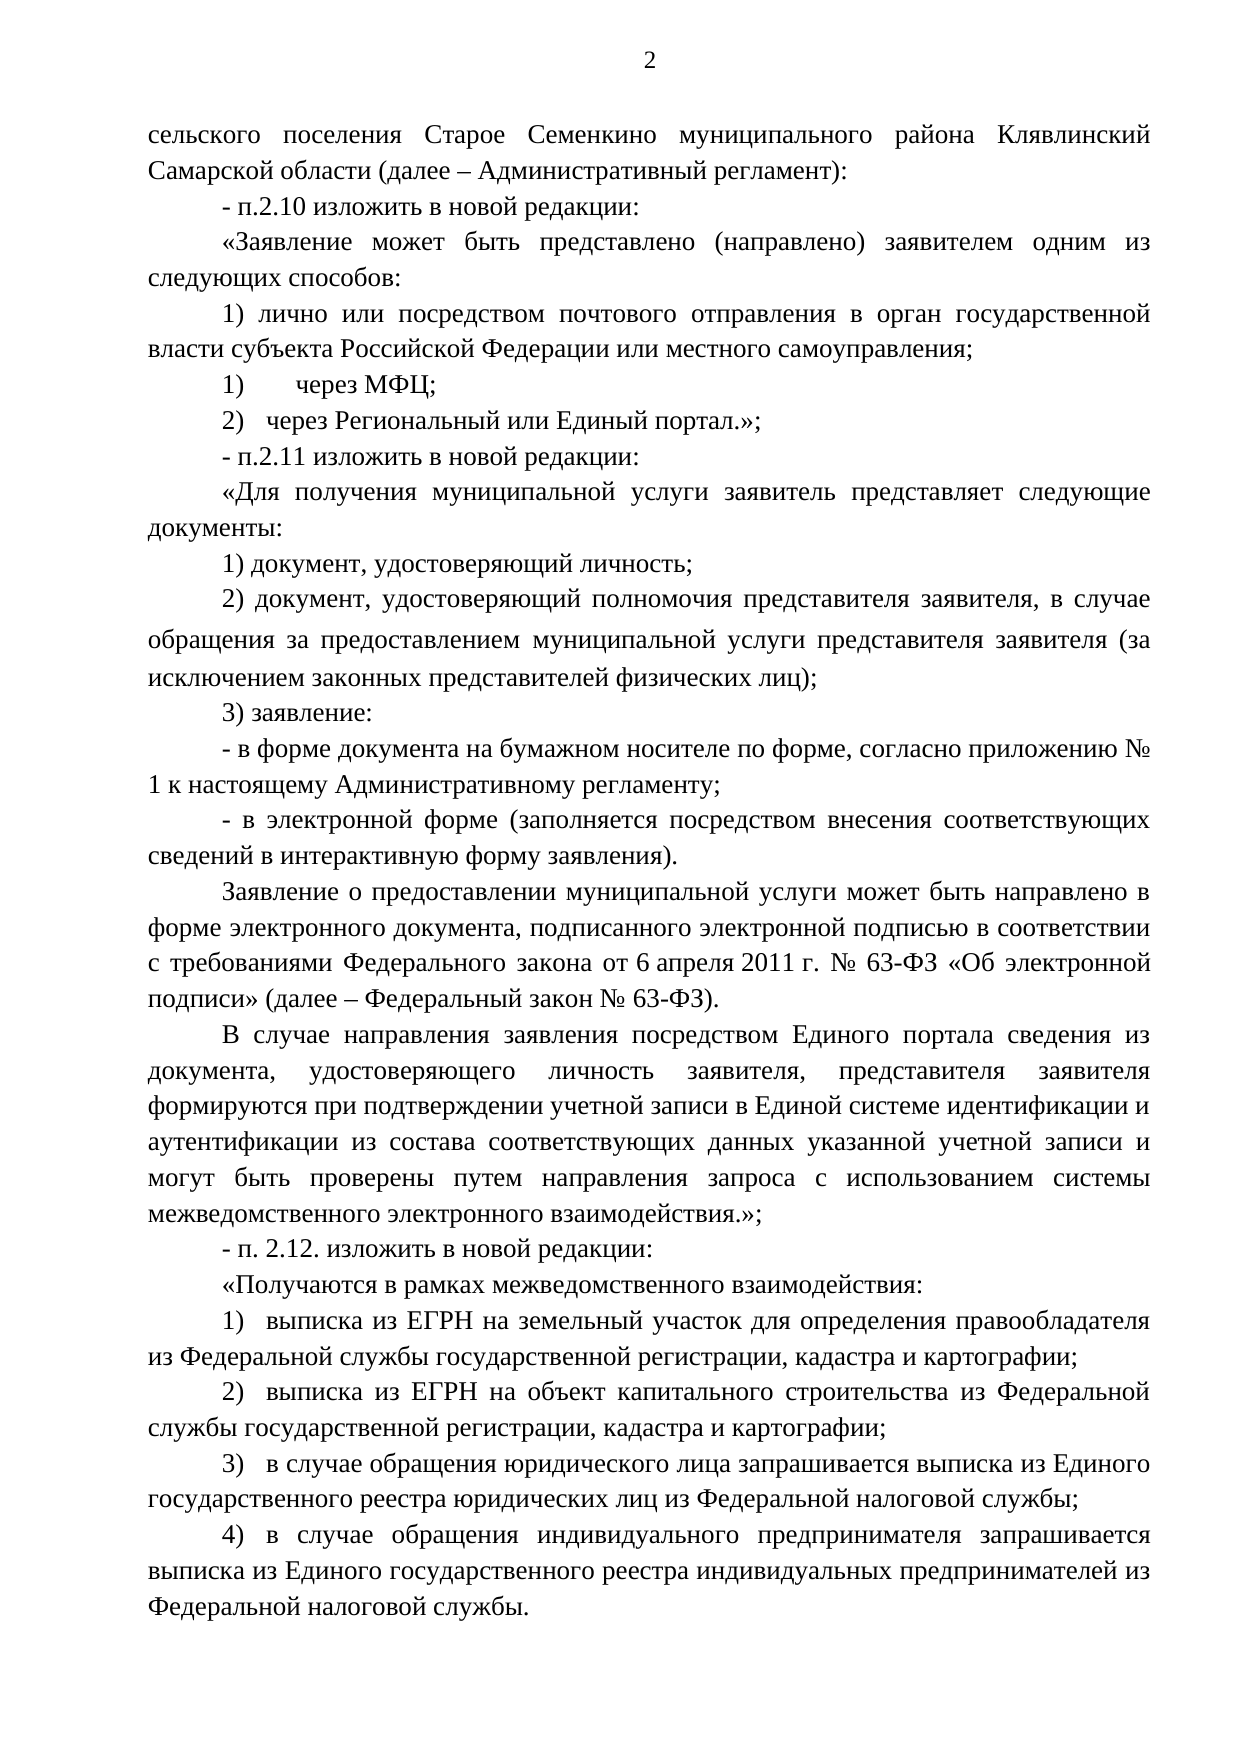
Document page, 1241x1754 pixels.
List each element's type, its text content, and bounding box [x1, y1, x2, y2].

text 2) документ, удостоверяющий полномочия представителя заявителя, в случае обращения за предоставлением муниципальной услуги представителя заявителя (за исключением законных представителей физических лиц); [148, 583, 1152, 692]
list через Региональный или Единый портал.»; [222, 404, 1152, 435]
text - в электронной форме (заполняется посредством внесения соответствующих сведений в интерактивную форму заявления). [148, 804, 1152, 871]
list в случае обращения индивидуального предпринимателя запрашивается выписка из Единого государственного реестра индивидуальных предпринимателей из Федеральной налоговой службы. [148, 1518, 1152, 1621]
text 1) лично или посредством почтового отправления в орган государственной власти субъекта Российской Федерации или местного самоуправления; [148, 297, 1152, 364]
text - в форме документа на бумажном носителе по форме, согласно приложению № 1 к настоящему Административному регламенту; [148, 732, 1152, 799]
text 3) заявление: [148, 696, 1152, 728]
text «Получаются в рамках межведомственного взаимодействия: [148, 1268, 1152, 1299]
text «Для получения муниципальной услуги заявитель представляет следующие документы: [148, 475, 1152, 542]
text - п.2.10 изложить в новой редакции: [148, 189, 1152, 221]
list выписка из ЕГРН на объект капитального строительства из Федеральной службы государственной регистрации, кадастра и картографии; [148, 1375, 1152, 1442]
list в случае обращения юридического лица запрашивается выписка из Единого государственного реестра юридических лиц из Федеральной налоговой службы; [148, 1447, 1152, 1514]
list через МФЦ; [222, 368, 1152, 399]
text - п. 2.12. изложить в новой редакции: [148, 1232, 1152, 1263]
text - п.2.11 изложить в новой редакции: [148, 440, 1152, 471]
list выписка из ЕГРН на земельный участок для определения правообладателя из Федеральной службы государственной регистрации, кадастра и картографии; [148, 1304, 1152, 1371]
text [148, 118, 1152, 185]
text В случае направления заявления посредством Единого портала сведения из документа, удостоверяющего личность заявителя, представителя заявителя формируются при подтверждении учетной записи в Единой системе идентификации и аутентификации из состава соответствующих данных указанной учетной записи и могут быть проверены путем направления запроса с использованием системы межведомственного электронного взаимодействия.»; [148, 1018, 1152, 1228]
text 1) документ, удостоверяющий личность; [148, 547, 1152, 578]
text «Заявление может быть представлено (направлено) заявителем одним из следующих способов: [148, 225, 1152, 292]
text Заявление о предоставлении муниципальной услуги может быть направлено в форме электронного документа, подписанного электронной подписью в соответствии с требованиями Федерального закона от 6 апреля 2011 г. № 63-ФЗ «Об электронной подписи» (далее – Федеральный закон № 63-ФЗ). [148, 875, 1152, 1013]
